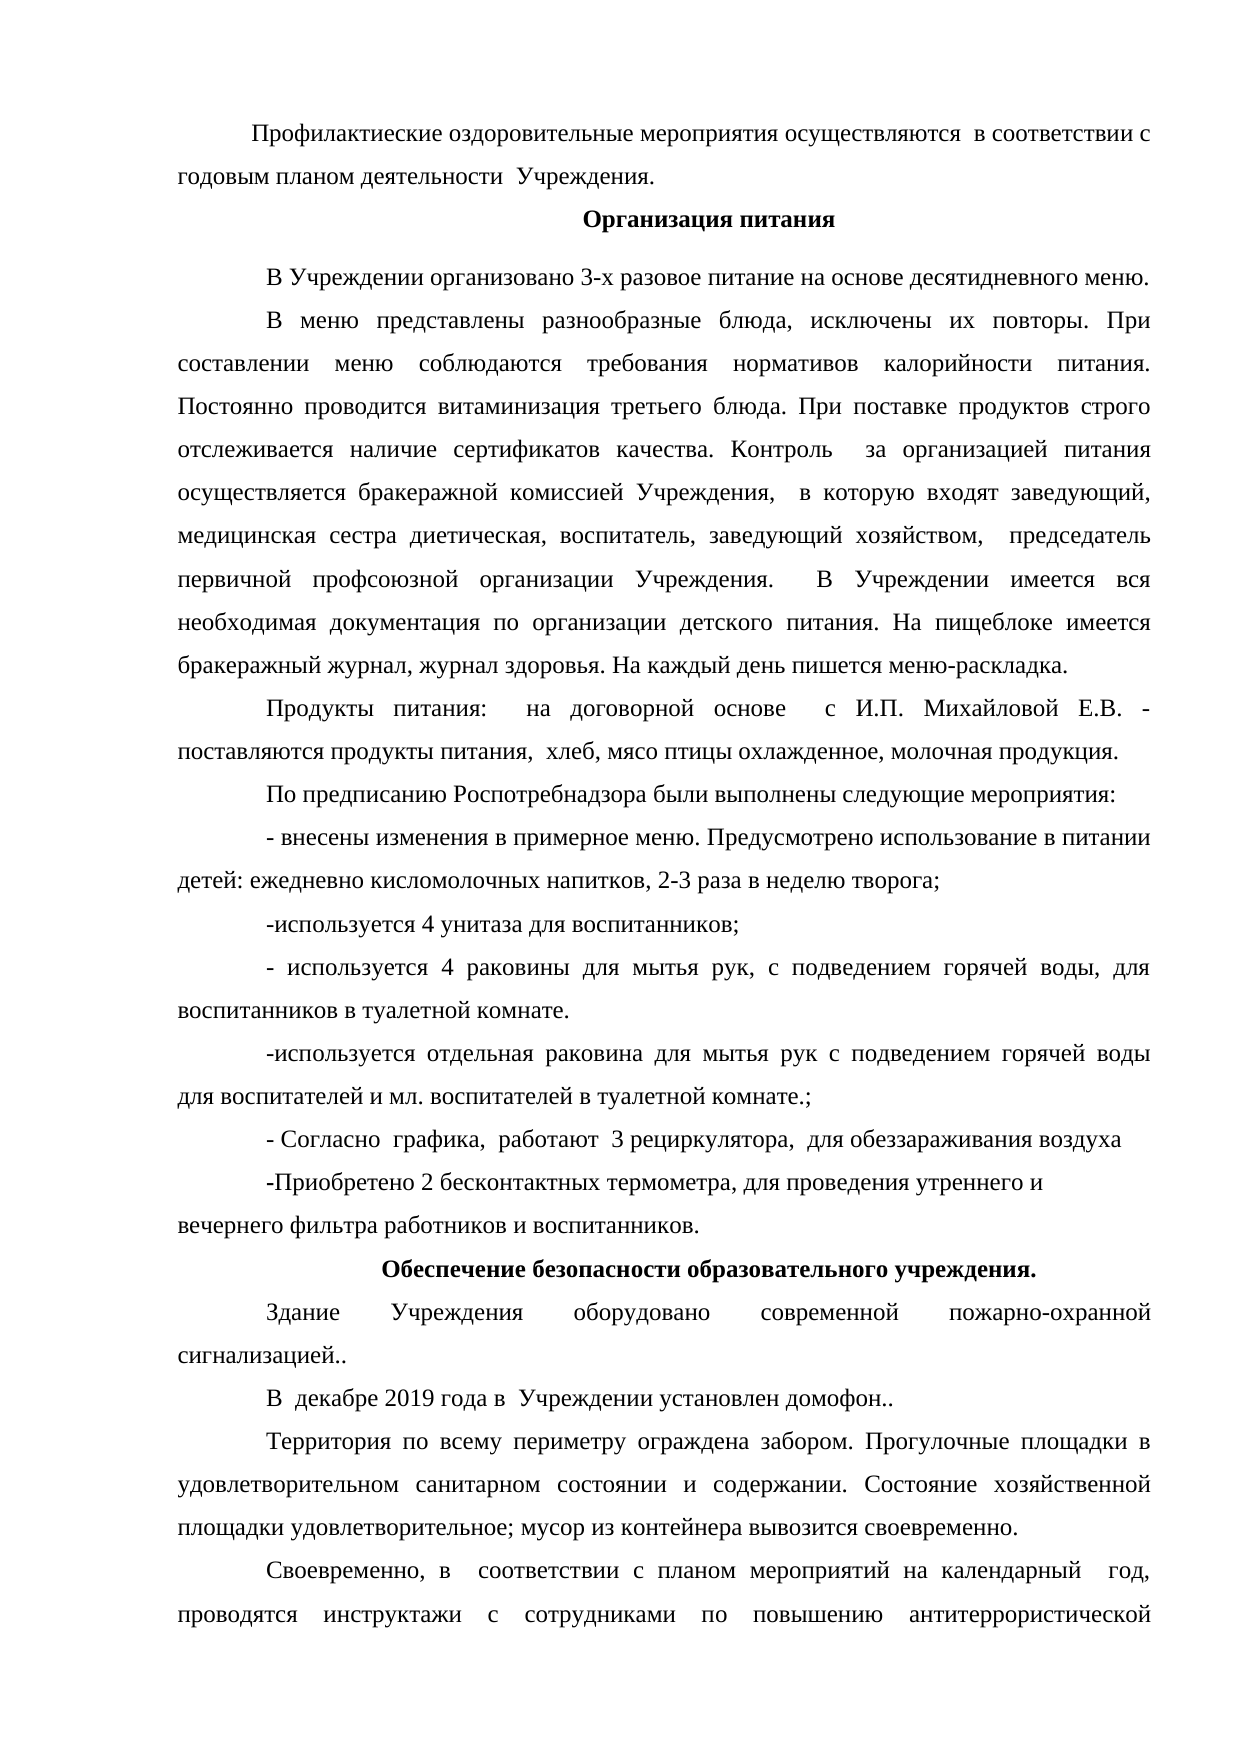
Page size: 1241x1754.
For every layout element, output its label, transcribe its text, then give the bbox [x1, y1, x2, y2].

text - Согласно графика, работают 3 рециркулятора, для обеззараживания воздуха [177, 1124, 1152, 1153]
text В декабре 2019 года в Учреждении установлен домофон.. [177, 1383, 1152, 1412]
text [177, 1556, 1152, 1627]
text Обеспечение безопасности образовательного учреждения. [177, 1254, 1152, 1282]
text - используется 4 раковины для мытья рук, с подведением горячей воды, для воспитанников в туалетной комнате. [177, 952, 1152, 1024]
text Организация питания [177, 204, 1152, 233]
text Профилактиеские оздоровительные мероприятия осуществляются в соответствии с годовым планом деятельности Учреждения. [177, 118, 1152, 190]
text -Приобретено 2 бесконтактных термометра, для проведения утреннего и вечернего фильтра работников и воспитанников. [177, 1167, 1152, 1239]
text Территория по всему периметру ограждена забором. Прогулочные площадки в удовлетворительном санитарном состоянии и содержании. Состояние хозяйственной площадки удовлетворительное; мусор из контейнера вывозится своевременно. [177, 1426, 1152, 1541]
text В меню представлены разнообразные блюда, исключены их повторы. При составлении меню соблюдаются требования нормативов калорийности питания. Постоянно проводится витаминизация третьего блюда. При поставке продуктов строго отслеживается наличие сертификатов качества. Контроль за организацией питания осуществляется бракеражной комиссией Учреждения, в которую входят заведующий, медицинская сестра диетическая, воспитатель, заведующий хозяйством, председатель первичной профсоюзной организации Учреждения. В Учреждении имеется вся необходимая документация по организации детского питания. На пищеблоке имеется бракеражный журнал, журнал здоровья. На каждый день пишется меню-раскладка. [177, 305, 1152, 679]
text Продукты питания: на договорной основе с И.П. Михайловой Е.В. - поставляются продукты питания, хлеб, мясо птицы охлажденное, молочная продукция. [177, 693, 1152, 765]
text - внесены изменения в примерное меню. Предусмотрено использование в питании детей: ежедневно кисломолочных напитков, 2-3 раза в неделю творога; [177, 822, 1152, 894]
text -используется 4 унитаза для воспитанников; [177, 909, 1152, 937]
text По предписанию Роспотребнадзора были выполнены следующие мероприятия: [177, 779, 1152, 808]
text Здание Учреждения оборудовано современной пожарно-охранной сигнализацией.. [177, 1297, 1152, 1369]
text -используется отдельная раковина для мытья рук с подведением горячей воды для воспитателей и мл. воспитателей в туалетной комнате.; [177, 1038, 1152, 1110]
text В Учреждении организовано 3-х разовое питание на основе десятидневного меню. [177, 262, 1152, 291]
